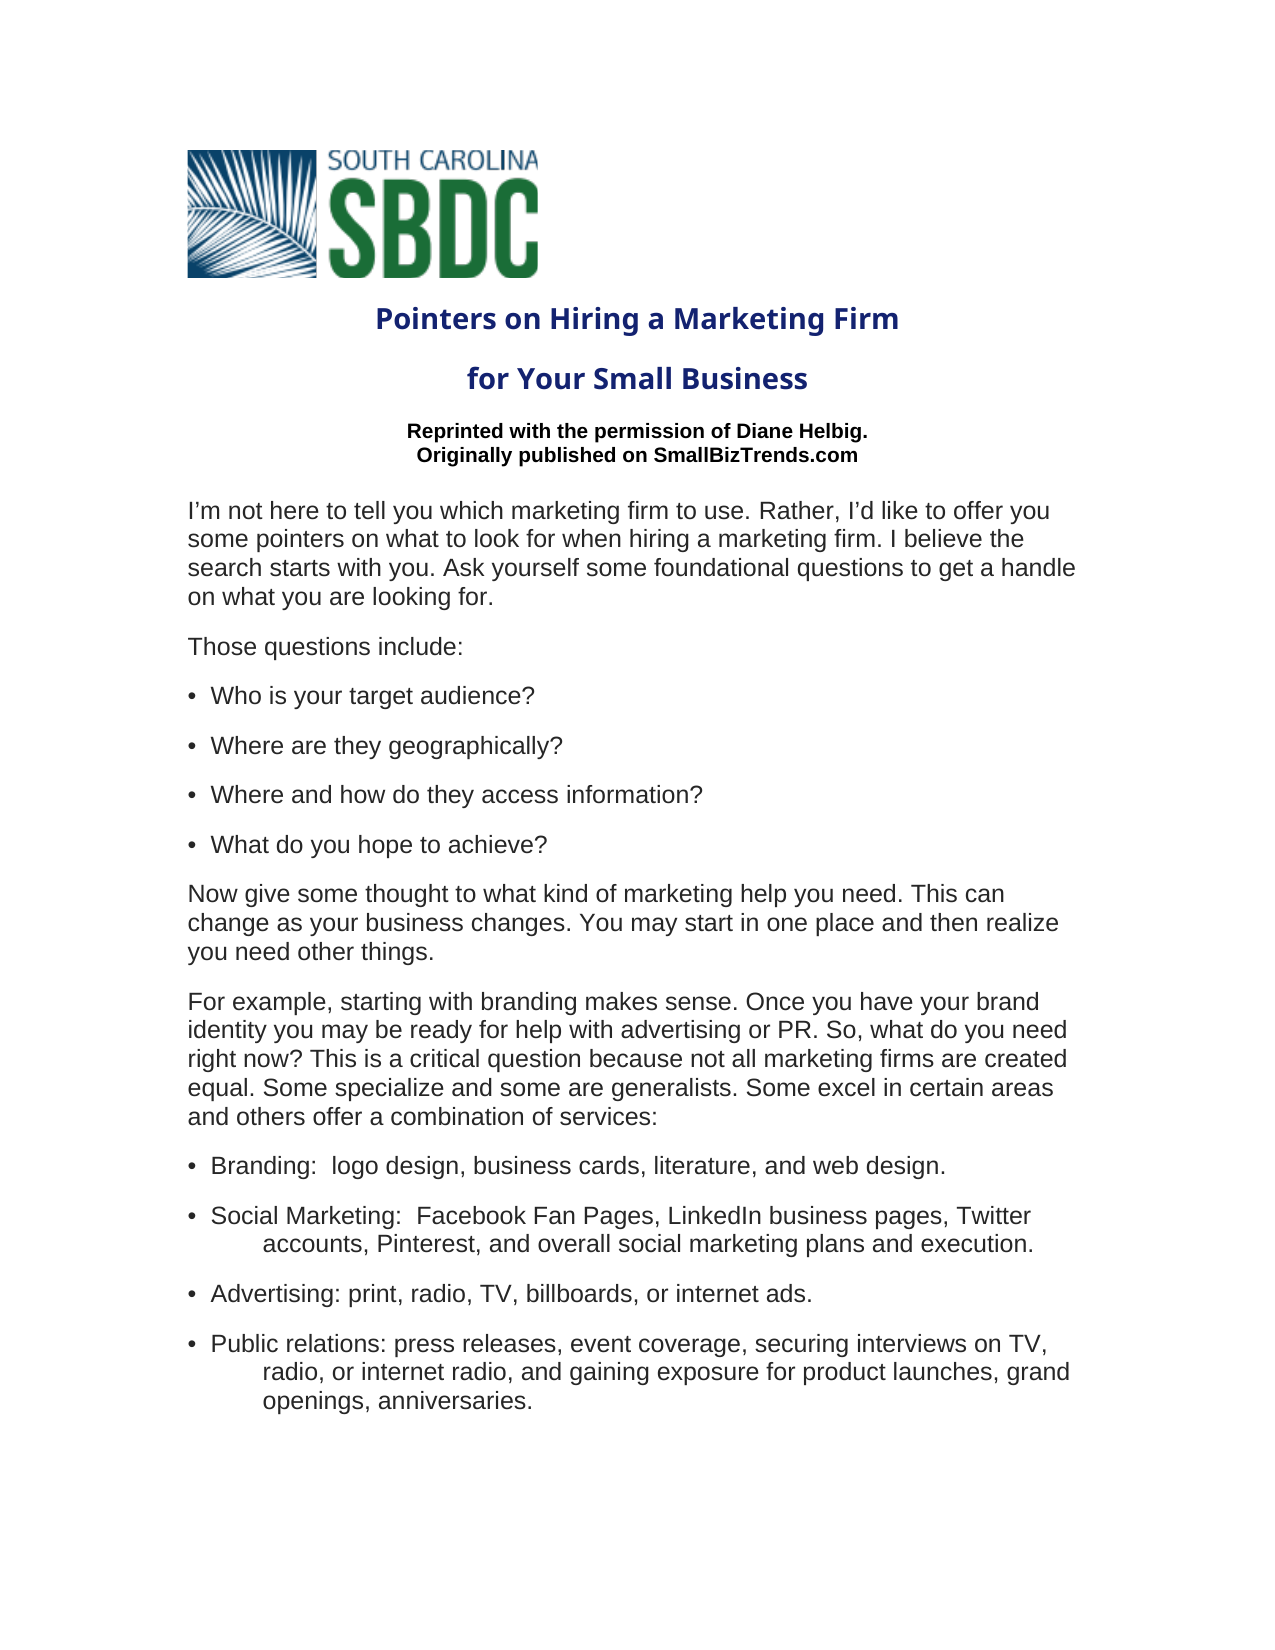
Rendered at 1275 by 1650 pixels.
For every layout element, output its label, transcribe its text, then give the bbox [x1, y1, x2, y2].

text For example, starting with branding makes sense. Once you have your brand identity you may be ready for help with advertising or PR. So, what do you need right now? This is a critical question because not all marketing firms are created equal. Some specialize and some are generalists. Some excel in certain areas and others offer a combination of services: [187, 986, 1087, 1130]
text Pointers on Hiring a Marketing Firm [187, 298, 1087, 338]
text Originally published on SmallBizTrends.com [187, 443, 1087, 496]
list Public relations: press releases, event coverage, securing interviews on TV, radio, or internet radio, and gaining exposure for product launches, grand openings, anniversaries. [187, 1328, 1087, 1415]
text Now give some thought to what kind of marketing help you need. This can change as your business changes. You may start in one place and then realize you need other things. [187, 879, 1087, 966]
list What do you hope to achieve? [187, 830, 1087, 858]
list Where are they geographically? [187, 731, 1087, 759]
list Branding: logo design, business cards, literature, and web design. [187, 1151, 1087, 1180]
text Reprinted with the permission of Diane Helbig. [187, 419, 1087, 443]
list Where and how do they access information? [187, 780, 1087, 809]
list Advertising: print, radio, TV, billboards, or internet ads. [187, 1279, 1087, 1308]
list Who is your target audience? [187, 681, 1087, 710]
text for Your Small Business [187, 358, 1087, 398]
list Social Marketing: Facebook Fan Pages, LinkedIn business pages, Twitter accounts, Pinterest, and overall social marketing plans and execution. [187, 1201, 1087, 1258]
text I’m not here to tell you which marketing firm to use. Rather, I’d like to offer you some pointers on what to look for when hiring a marketing firm. I believe the search starts with you. Ask yourself some foundational questions to get a handle on what you are looking for. [187, 496, 1087, 611]
text Those questions include: [187, 631, 1087, 660]
